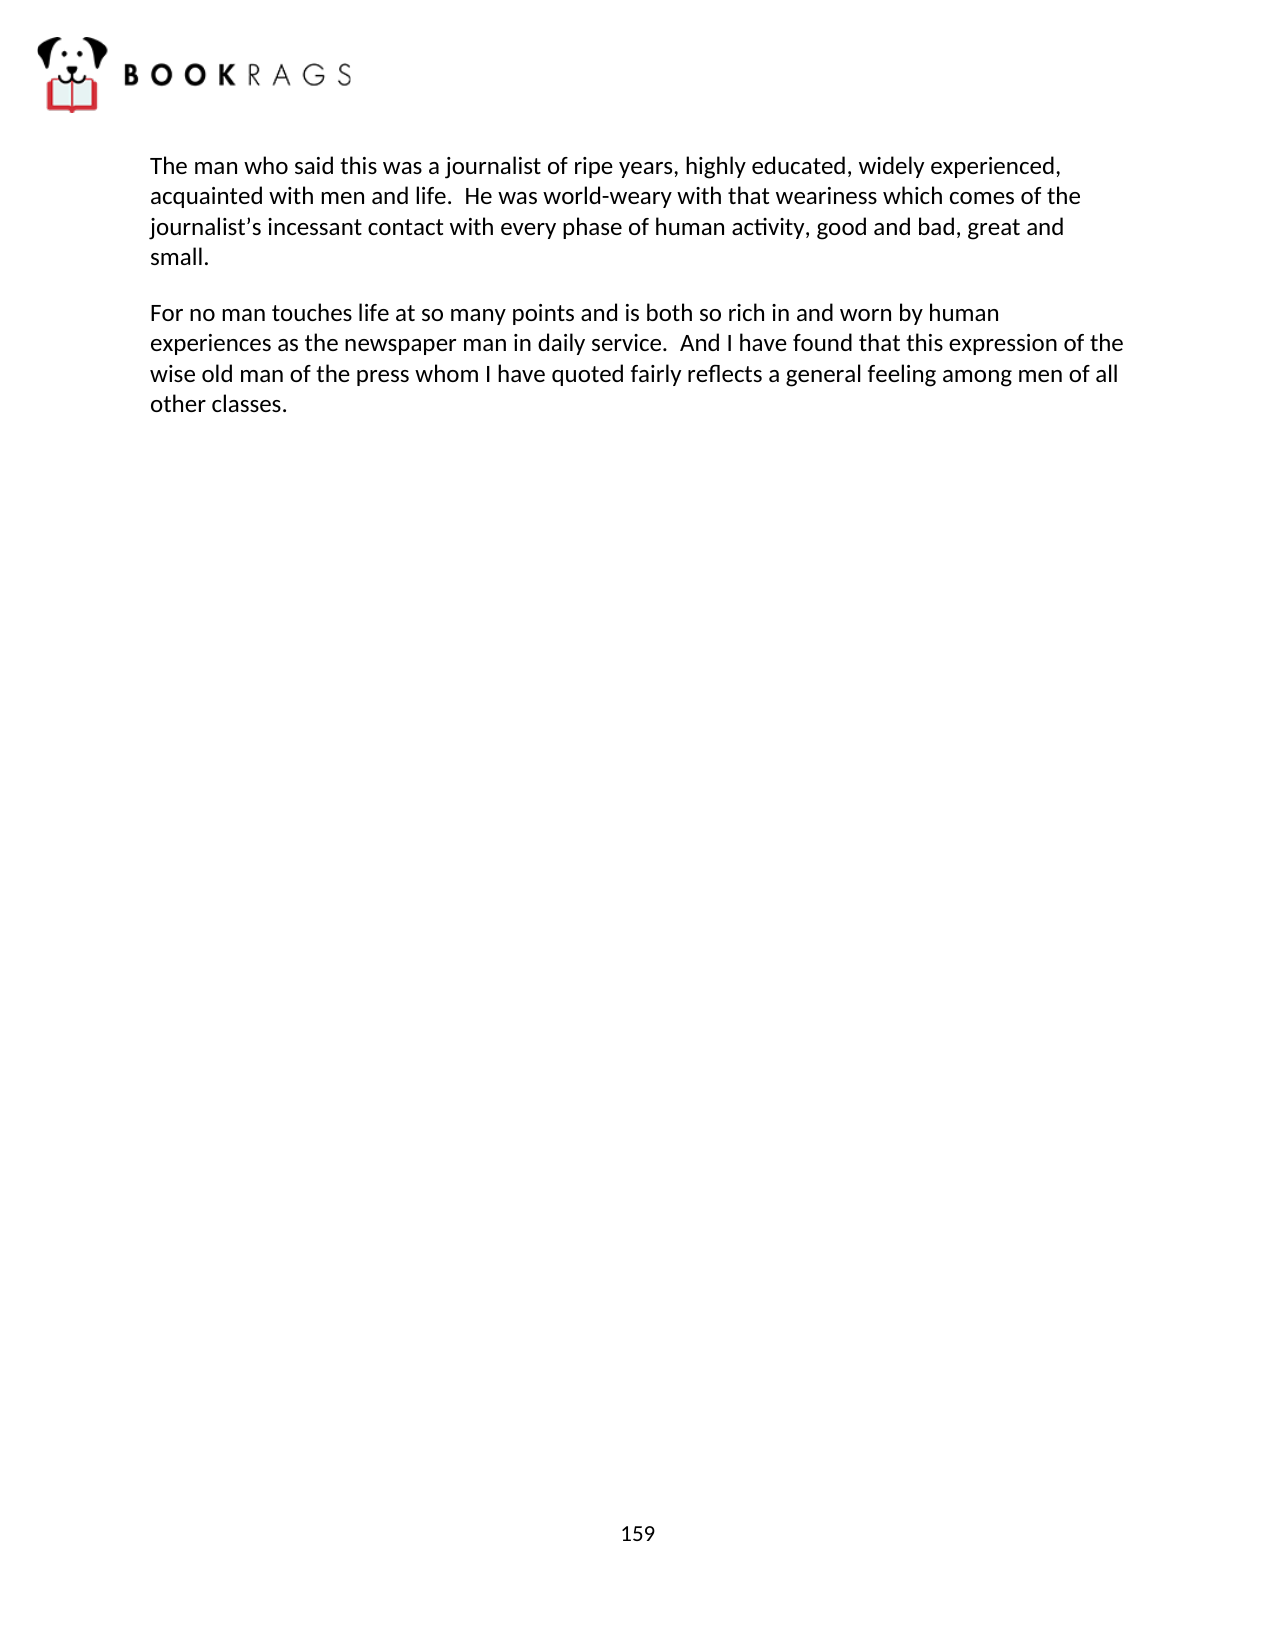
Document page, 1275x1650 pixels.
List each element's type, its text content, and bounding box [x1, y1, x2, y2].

picture [37, 37, 351, 113]
text The man who said this was a journalist of ripe years, highly educated, widely experienced, acquainted with men and life. He was world-weary with that weariness which comes of the journalist’s incessant contact with every phase of human activity, good and bad, great and small. [150, 150, 1125, 272]
text For no man touches life at so many points and is both so rich in and worn by human experiences as the newspaper man in daily service. And I have found that this expression of the wise old man of the press whom I have quoted fairly reflects a general feeling among men of all other classes. [150, 297, 1125, 419]
